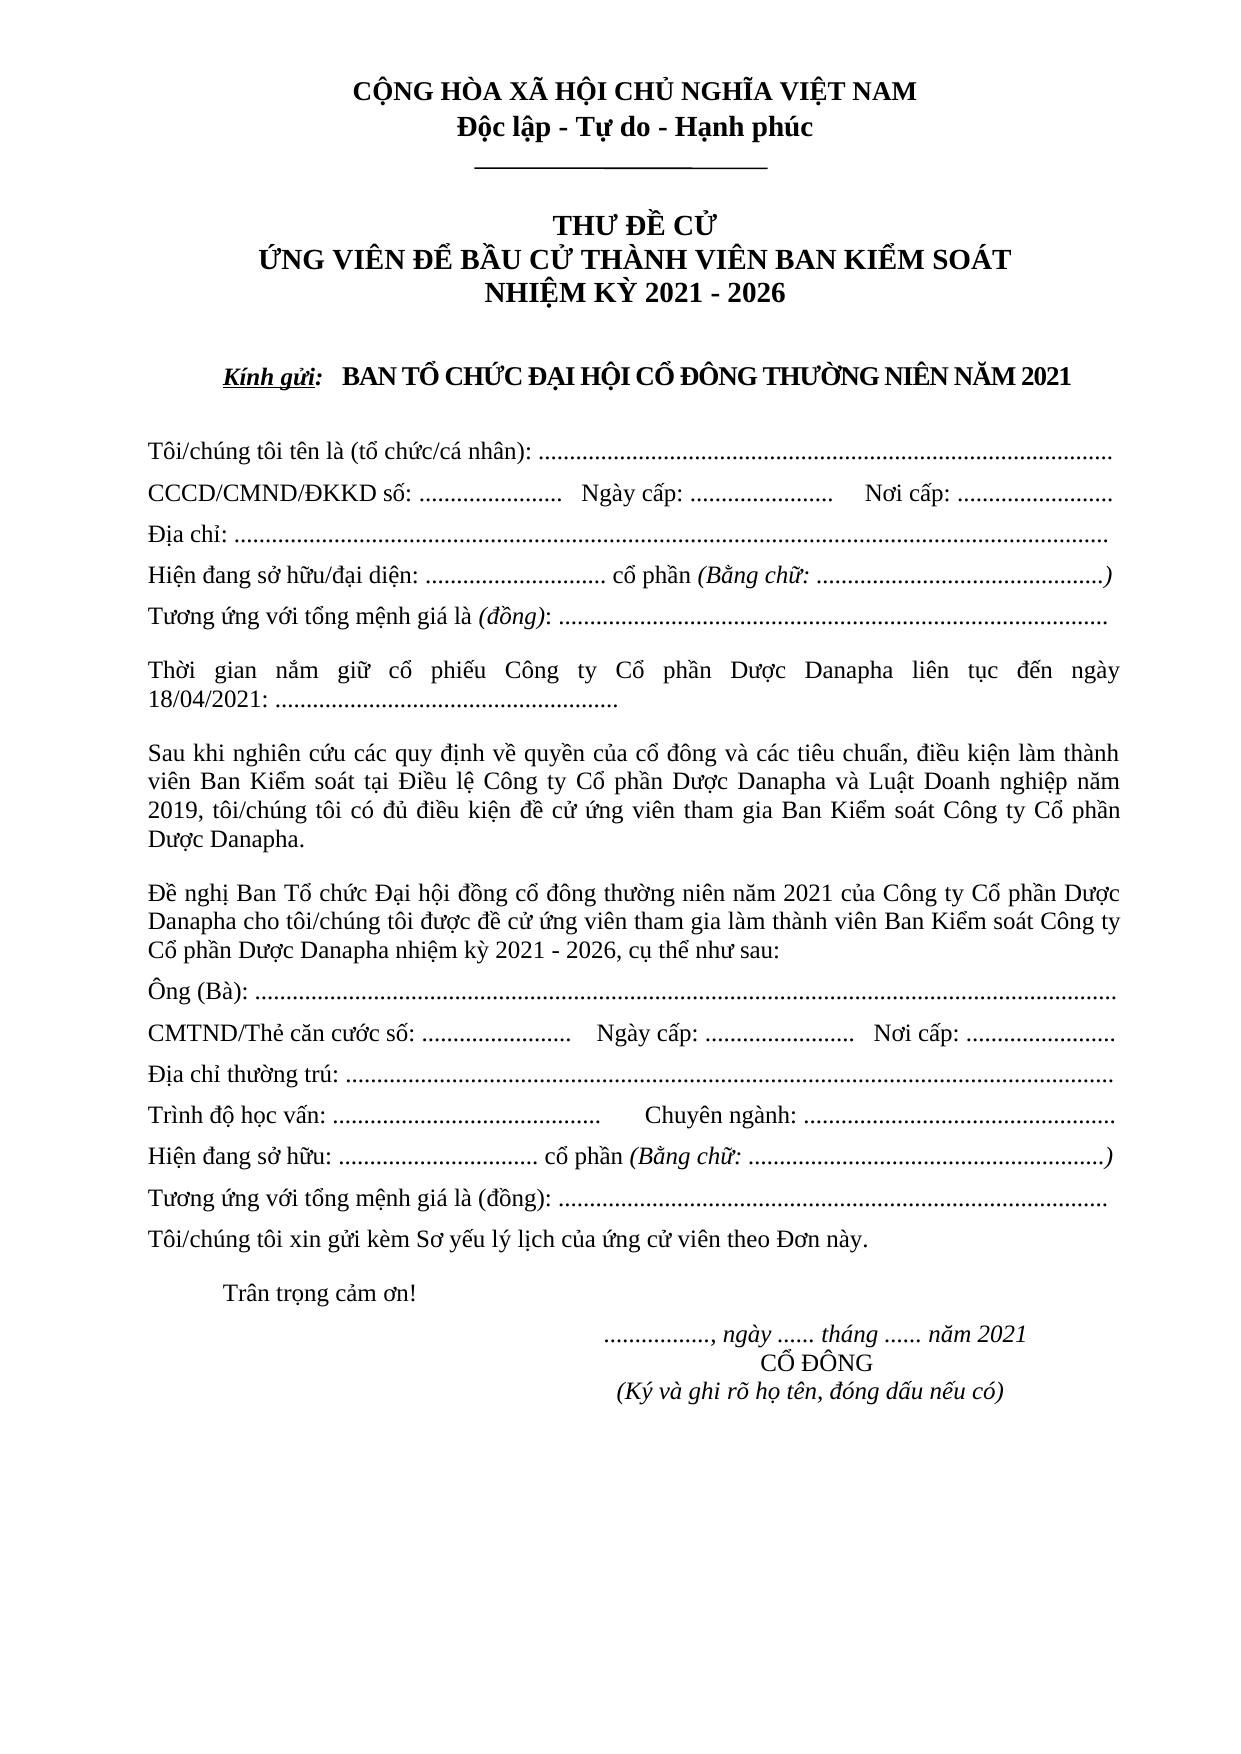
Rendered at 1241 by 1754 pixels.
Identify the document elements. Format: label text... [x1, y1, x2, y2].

text CỘNG HÒA XÃ HỘI CHỦ NGHĨA VIỆT NAM [148, 75, 1122, 106]
text ................., ngày ...... tháng ...... năm 2021 [148, 1319, 1122, 1348]
text CỔ ĐÔNG [673, 1348, 1122, 1376]
text Sau khi nghiên cứu các quy định về quyền của cổ đông và các tiêu chuẩn, điều kiện làm thành viên Ban Kiểm soát tại Điều lệ Công ty Cổ phần Dược Danapha và Luật Doanh nghiệp năm 2019, tôi/chúng tôi có đủ điều kiện đề cử ứng viên tham gia Ban Kiểm soát Công ty Cổ phần Dược Danapha. [148, 738, 1122, 853]
text CCCD/CMND/ĐKKD số: ....................... Ngày cấp: ....................... Nơi cấp: ......................... [148, 478, 1122, 506]
text Đề nghị Ban Tổ chức Đại hội đồng cổ đông thường niên năm 2021 của Công ty Cổ phần Dược Danapha cho tôi/chúng tôi được đề cử ứng viên tham gia làm thành viên Ban Kiểm soát Công ty Cổ phần Dược Danapha nhiệm kỳ 2021 - 2026, cụ thể như sau: [148, 878, 1122, 964]
text CMTND/Thẻ căn cước số: ........................ Ngày cấp: ........................ Nơi cấp: ........................ [148, 1018, 1122, 1046]
text Tôi/chúng tôi xin gửi kèm Sơ yếu lý lịch của ứng cử viên theo Đơn này. [148, 1224, 1122, 1253]
text Hiện đang sở hữu: ................................ cổ phần (Bằng chữ: .........................................................) [148, 1141, 1122, 1170]
text Hiện đang sở hữu/đại diện: ............................. cổ phần (Bằng chữ: ..............................................) [148, 560, 1122, 589]
text ỨNG VIÊN ĐỂ BẦU CỬ THÀNH VIÊN BAN KIỂM SOÁT [148, 242, 1122, 276]
text Trình độ học vấn: ........................................... Chuyên ngành: .................................................. [148, 1100, 1122, 1129]
text THƯ ĐỀ CỬ [148, 208, 1122, 242]
text Địa chỉ thường trú: ........................................................................................................................... [148, 1059, 1122, 1088]
text Tương ứng với tổng mệnh giá là (đồng): ........................................................................................ [148, 601, 1122, 630]
text Địa chỉ: ............................................................................................................................................ [148, 519, 1122, 548]
text Tương ứng với tổng mệnh giá là (đồng): ........................................................................................ [148, 1183, 1122, 1211]
text Kính gửi: BAN TỔ CHỨC ĐẠI HỘI CỔ ĐÔNG THƯỜNG NIÊN NĂM 2021 [148, 355, 1122, 393]
text Tôi/chúng tôi tên là (tổ chức/cá nhân): ............................................................................................ [148, 436, 1122, 465]
text Thời gian nắm giữ cổ phiếu Công ty Cổ phần Dược Danapha liên tục đến ngày 18/04/2021: ....................................................... [148, 655, 1122, 713]
text Trân trọng cảm ơn! [148, 1278, 1122, 1306]
text Ông (Bà): .......................................................................................................................................... [148, 976, 1122, 1005]
text (Ký và ghi rõ họ tên, đóng dấu nếu có) [148, 1376, 1122, 1405]
text Độc lập - Tự do - Hạnh phúc [148, 106, 1122, 144]
text NHIỆM KỲ 2021 - 2026 [148, 276, 1122, 309]
